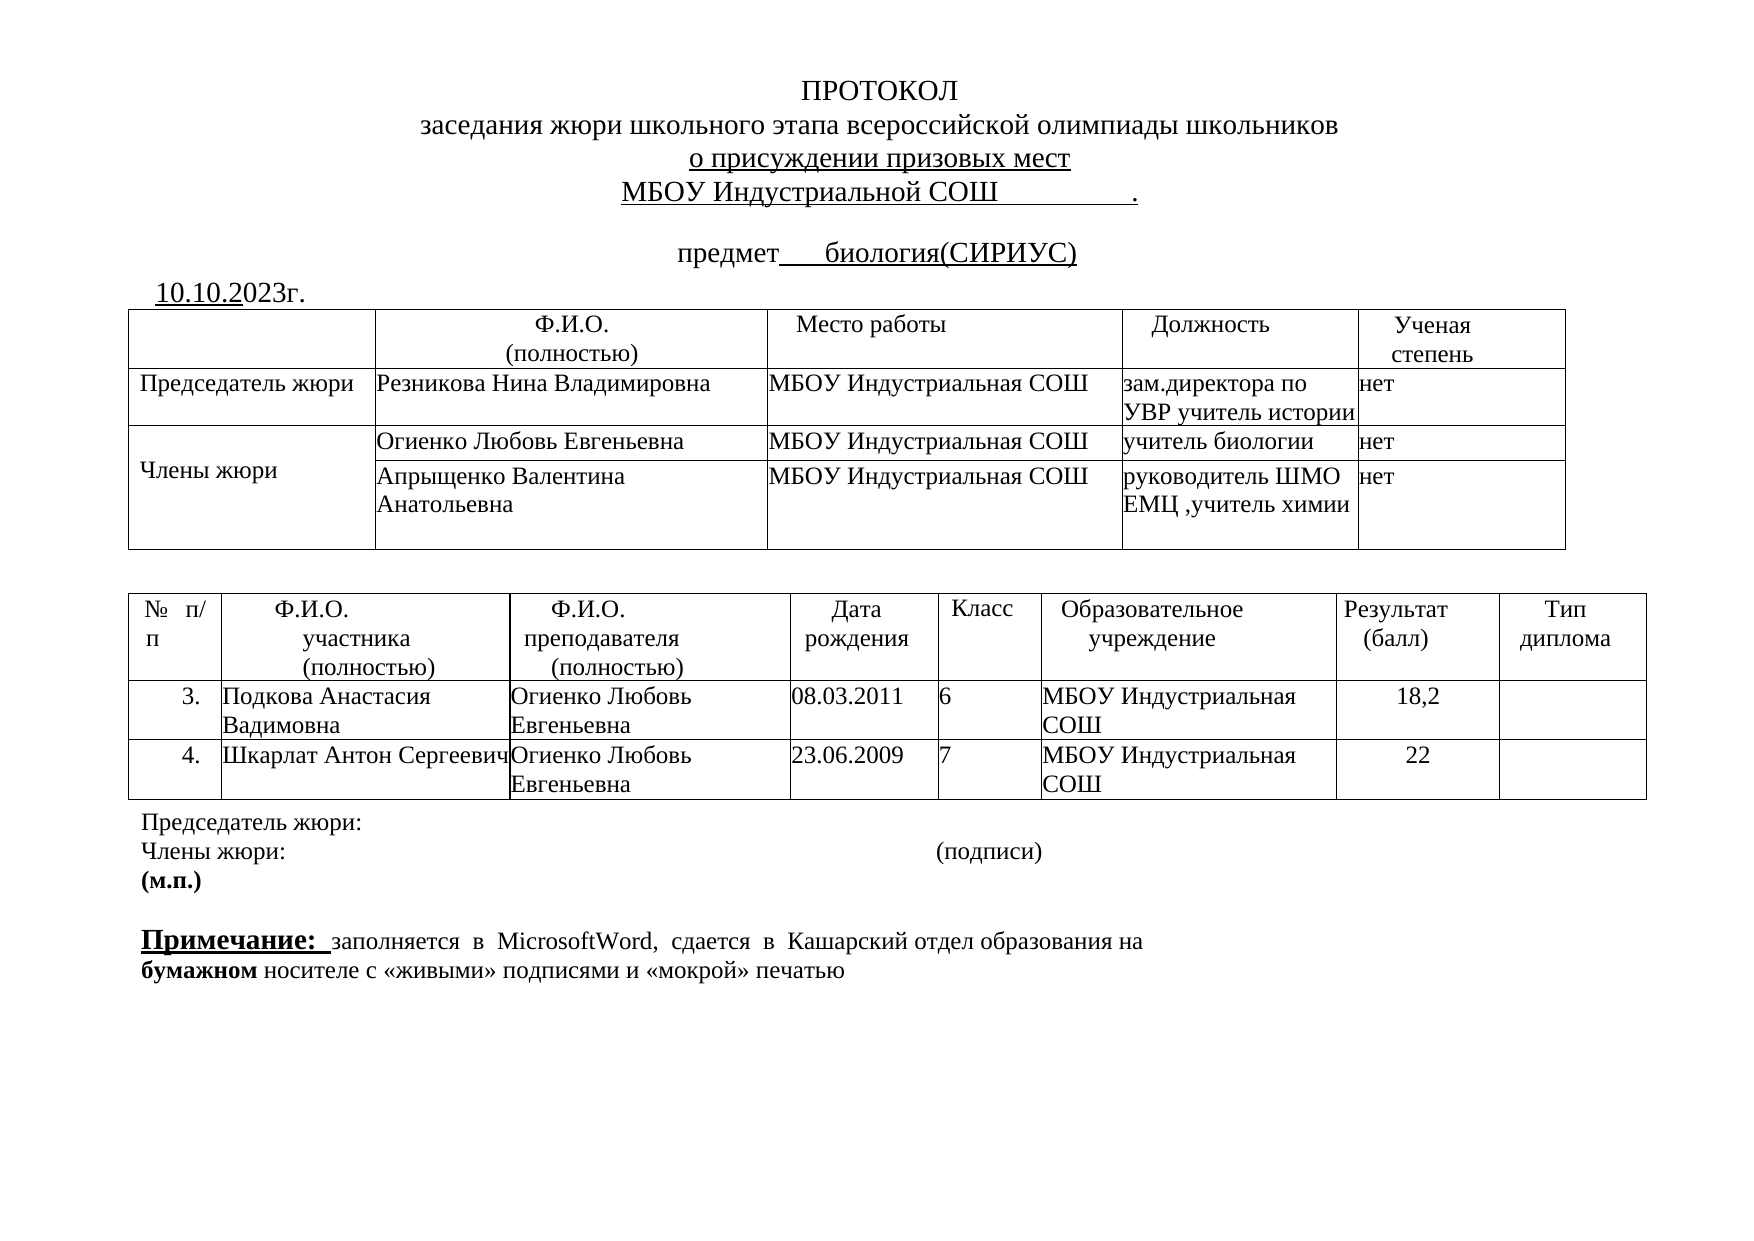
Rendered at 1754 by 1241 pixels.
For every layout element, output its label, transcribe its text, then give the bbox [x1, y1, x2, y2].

text предмет биология(СИРИУС) [118, 235, 1636, 268]
table_header Должность [1123, 310, 1358, 367]
table_header Результат (балл) [1337, 594, 1499, 680]
table_cell 23.06.2009 [791, 740, 938, 799]
table_cell 08.03.2011 [791, 681, 938, 739]
table_header [129, 310, 375, 367]
text ПРОТОКОЛ [123, 74, 1636, 107]
table_cell зам.директора по УВР учитель истории [1123, 369, 1358, 425]
text 10.10.2023г. [155, 275, 1636, 309]
table_header Класс [939, 594, 1041, 680]
table_header Ф.И.О. преподавателя (полностью) [511, 594, 790, 680]
table_cell Председатель жюри [129, 369, 375, 425]
table_header Дата рождения [791, 594, 938, 680]
table_cell руководитель ШМО ЕМЦ ,учитель химии [1123, 461, 1358, 549]
table_header Образовательное учреждение [1042, 594, 1336, 680]
table_header № п/ п [129, 594, 221, 680]
text Председатель жюри: [141, 807, 1636, 836]
text МБОУ Индустриальной СОШ . [123, 174, 1636, 208]
table_cell 22 [1337, 740, 1499, 799]
table_cell нет [1359, 369, 1565, 425]
text заседания жюри школьного этапа всероссийской олимпиады школьников [123, 107, 1636, 141]
table_cell [129, 740, 221, 799]
text о присуждении призовых мест [123, 141, 1636, 174]
table_header Ф.И.О. участника (полностью) [222, 594, 509, 680]
table_cell Подкова Анастасия Вадимовна [222, 681, 509, 739]
table_header Ф.И.О. (полностью) [376, 310, 767, 367]
text Примечание: заполняется в MicrosoftWord, сдается в Кашарский отдел образования на [141, 923, 1636, 956]
table_cell МБОУ Индустриальная СОШ [1042, 681, 1336, 739]
table_cell Огиенко Любовь Евгеньевна [376, 426, 767, 460]
table_cell МБОУ Индустриальная СОШ [768, 426, 1122, 460]
table_cell 18,2 [1337, 681, 1499, 739]
text Члены жюри: (подписи) [141, 836, 1636, 864]
table_cell МБОУ Индустриальная СОШ [768, 369, 1122, 425]
text (м.п.) [141, 865, 1636, 894]
table_cell 7 [939, 740, 1041, 799]
table_header Место работы [768, 310, 1122, 367]
table_header Ученая степень [1359, 310, 1565, 367]
table_header Тип диплома [1500, 594, 1646, 680]
table_cell МБОУ Индустриальная СОШ [768, 461, 1122, 549]
table_cell нет [1359, 461, 1565, 549]
table_cell [1500, 740, 1646, 799]
table_cell нет [1359, 426, 1565, 460]
table_cell МБОУ Индустриальная СОШ [1042, 740, 1336, 799]
table_cell Огиенко Любовь Евгеньевна [511, 681, 790, 739]
table_cell Члены жюри [129, 426, 375, 549]
text бумажном носителе с «живыми» подписями и «мокрой» печатью [141, 956, 1636, 984]
table_cell Шкарлат Антон Сергеевич [222, 740, 509, 799]
table_cell учитель биологии [1123, 426, 1358, 460]
table_cell Апрыщенко Валентина Анатольевна [376, 461, 767, 549]
table_cell Огиенко Любовь Евгеньевна [511, 740, 790, 799]
table_cell [1500, 681, 1646, 739]
table_cell [129, 681, 221, 739]
table_cell Резникова Нина Владимировна [376, 369, 767, 425]
table_cell 6 [939, 681, 1041, 739]
